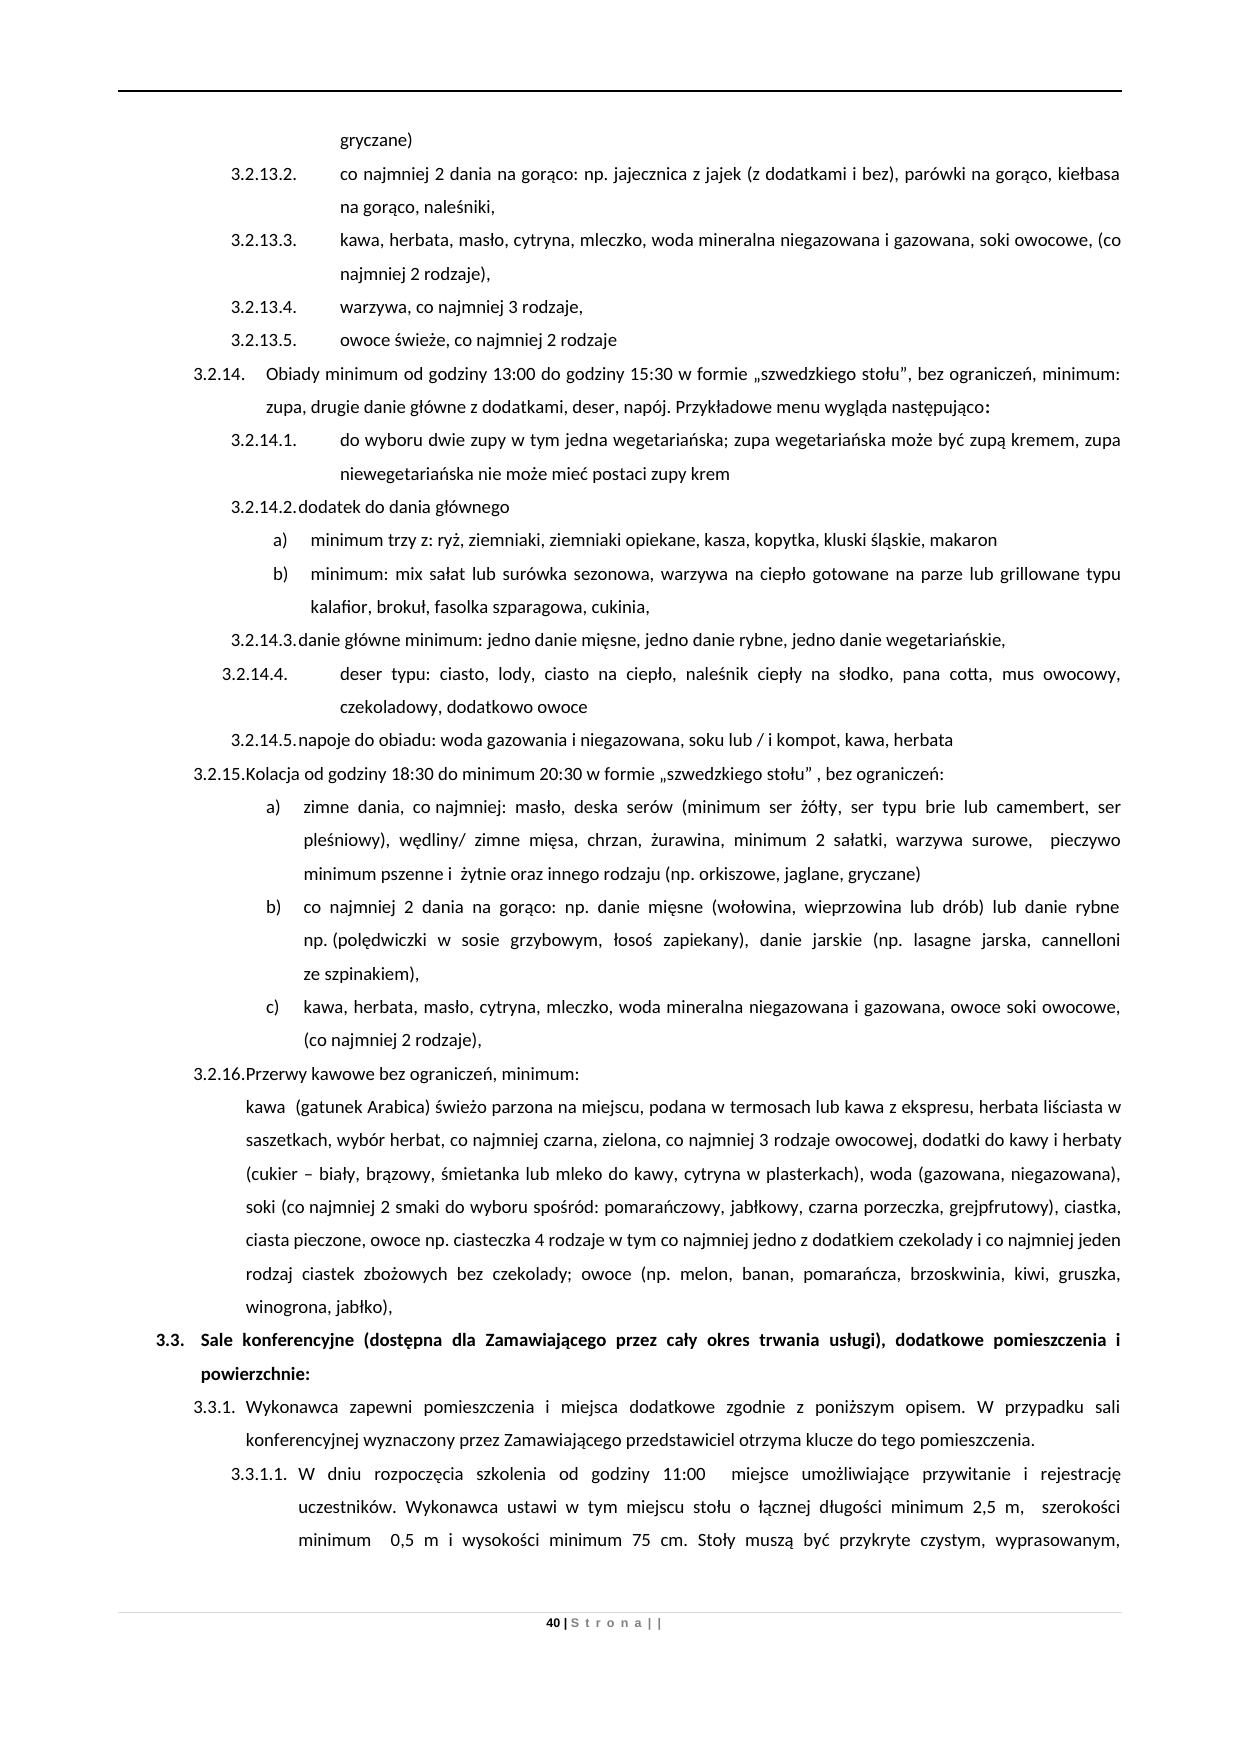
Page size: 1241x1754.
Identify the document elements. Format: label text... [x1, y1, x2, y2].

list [231, 1451, 1122, 1551]
list dodatek do dania głównego [231, 485, 1122, 518]
list kawa, herbata, masło, cytryna, mleczko, woda mineralna niegazowana i gazowana, owoce soki owocowe, (co najmniej 2 rodzaje), [266, 985, 1122, 1051]
list co najmniej 2 dania na gorąco: np. danie mięsne (wołowina, wieprzowina lub drób) lub danie rybne np. (polędwiczki w sosie grzybowym, łosoś zapiekany), danie jarskie (np. lasagne jarska, cannelloni ze szpinakiem), [266, 885, 1122, 985]
list Kolacja od godziny 18:30 do minimum 20:30 w formie „szwedzkiego stołu” , bez ograniczeń: [193, 751, 1122, 785]
list Obiady minimum od godziny 13:00 do godziny 15:30 w formie „szwedzkiego stołu”, bez ograniczeń, minimum: zupa, drugie danie główne z dodatkami, deser, napój. Przykładowe menu wygląda następująco: [193, 351, 1122, 418]
list Przerwy kawowe bez ograniczeń, minimum: [193, 1051, 1122, 1085]
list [231, 118, 1122, 151]
list danie główne minimum: jedno danie mięsne, jedno danie rybne, jedno danie wegetariańskie, [231, 618, 1122, 651]
list owoce świeże, co najmniej 2 rodzaje [231, 318, 1122, 351]
list minimum: mix sałat lub surówka sezonowa, warzywa na ciepło gotowane na parze lub grillowane typu kalafior, brokuł, fasolka szparagowa, cukinia, [273, 551, 1122, 618]
list zimne dania, co najmniej: masło, deska serów (minimum ser żółty, ser typu brie lub camembert, ser pleśniowy), wędliny/ zimne mięsa, chrzan, żurawina, minimum 2 sałatki, warzywa surowe, pieczywo minimum pszenne i żytnie oraz innego rodzaju (np. orkiszowe, jaglane, gryczane) [266, 785, 1122, 885]
list kawa, herbata, masło, cytryna, mleczko, woda mineralna niegazowana i gazowana, soki owocowe, (co najmniej 2 rodzaje), [231, 218, 1122, 285]
list napoje do obiadu: woda gazowania i niegazowana, soku lub / i kompot, kawa, herbata [231, 718, 1122, 751]
list warzywa, co najmniej 3 rodzaje, [231, 285, 1122, 318]
list do wyboru dwie zupy w tym jedna wegetariańska; zupa wegetariańska może być zupą kremem, zupa niewegetariańska nie może mieć postaci zupy krem [231, 418, 1122, 485]
list co najmniej 2 dania na gorąco: np. jajecznica z jajek (z dodatkami i bez), parówki na gorąco, kiełbasa na gorąco, naleśniki, [231, 151, 1122, 218]
list deser typu: ciasto, lody, ciasto na ciepło, naleśnik ciepły na słodko, pana cotta, mus owocowy, czekoladowy, dodatkowo owoce [222, 651, 1122, 718]
list Sale konferencyjne (dostępna dla Zamawiającego przez cały okres trwania usługi), dodatkowe pomieszczenia i powierzchnie: [156, 1318, 1122, 1385]
list kawa (gatunek Arabica) świeżo parzona na miejscu, podana w termosach lub kawa z ekspresu, herbata liściasta w saszetkach, wybór herbat, co najmniej czarna, zielona, co najmniej 3 rodzaje owocowej, dodatki do kawy i herbaty (cukier – biały, brązowy, śmietanka lub mleko do kawy, cytryna w plasterkach), woda (gazowana, niegazowana), soki (co najmniej 2 smaki do wyboru spośród: pomarańczowy, jabłkowy, czarna porzeczka, grejpfrutowy), ciastka, ciasta pieczone, owoce np. ciasteczka 4 rodzaje w tym co najmniej jedno z dodatkiem czekolady i co najmniej jeden rodzaj ciastek zbożowych bez czekolady; owoce (np. melon, banan, pomarańcza, brzoskwinia, kiwi, gruszka, winogrona, jabłko), [246, 1085, 1122, 1318]
list Wykonawca zapewni pomieszczenia i miejsca dodatkowe zgodnie z poniższym opisem. W przypadku sali konferencyjnej wyznaczony przez Zamawiającego przedstawiciel otrzyma klucze do tego pomieszczenia. [193, 1385, 1122, 1451]
list minimum trzy z: ryż, ziemniaki, ziemniaki opiekane, kasza, kopytka, kluski śląskie, makaron [273, 518, 1122, 551]
